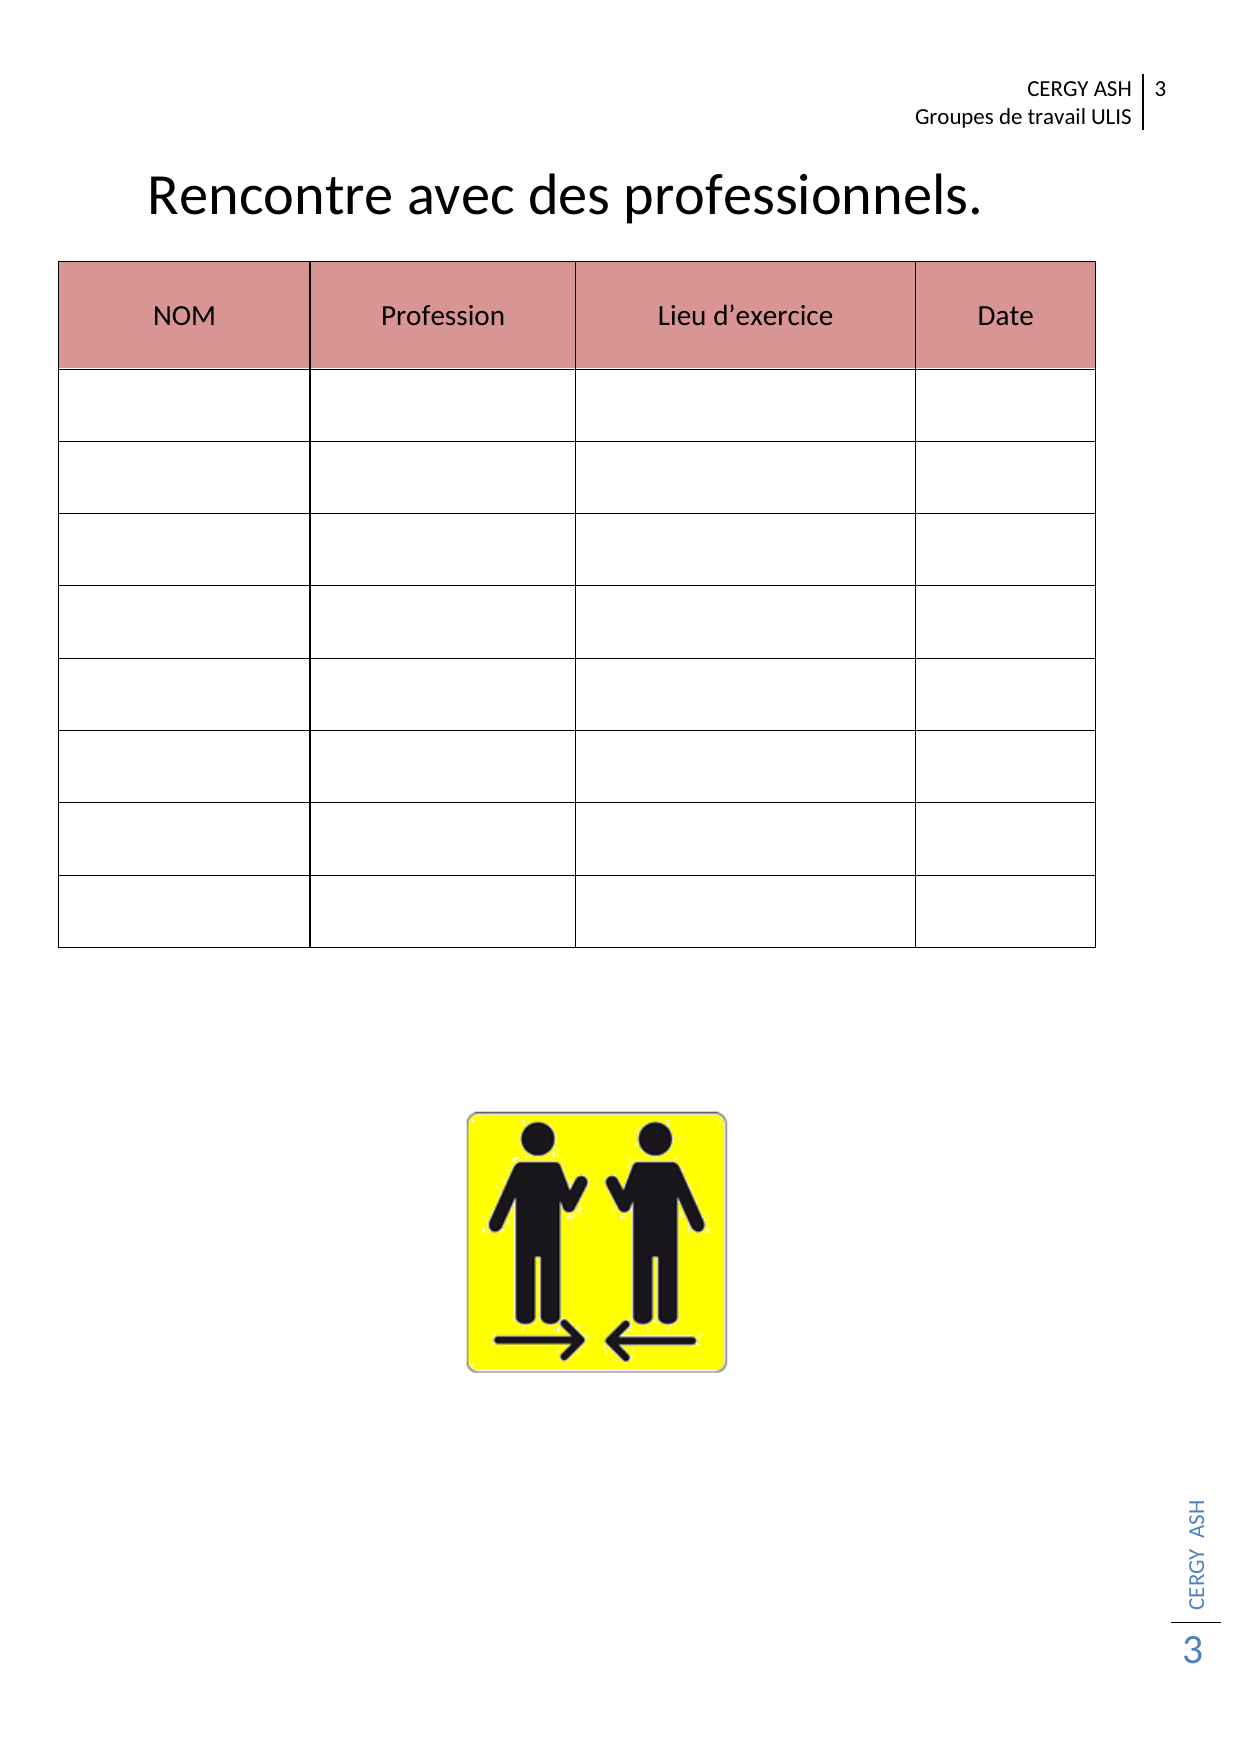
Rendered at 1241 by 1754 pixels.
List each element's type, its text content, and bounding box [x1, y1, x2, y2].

table_cell [311, 514, 575, 585]
table_cell [576, 876, 915, 947]
table_header Profession [311, 262, 575, 368]
table_cell [59, 659, 309, 730]
table_header Lieu d’exercice [576, 262, 915, 368]
text Rencontre avec des professionnels. [148, 158, 1152, 229]
table_cell [311, 370, 575, 441]
table_cell [576, 442, 915, 513]
table_cell [916, 442, 1095, 513]
table_cell [916, 876, 1095, 947]
table_header Date [916, 262, 1095, 368]
table_cell [916, 514, 1095, 585]
table_cell [576, 586, 915, 658]
table_cell [576, 370, 915, 441]
table_cell [59, 370, 309, 441]
table_cell [916, 659, 1095, 730]
table_cell [59, 514, 309, 585]
table_cell [311, 731, 575, 802]
table_cell [311, 803, 575, 874]
table_cell [916, 586, 1095, 658]
picture [464, 1110, 732, 1384]
table_cell [311, 659, 575, 730]
table_cell [576, 514, 915, 585]
table_cell [59, 586, 309, 658]
table_cell [576, 731, 915, 802]
table_cell [576, 659, 915, 730]
table_cell [311, 442, 575, 513]
table_cell [916, 731, 1095, 802]
table_cell [576, 803, 915, 874]
table_cell [59, 803, 309, 874]
table_cell [311, 876, 575, 947]
table_cell [59, 442, 309, 513]
table_cell [311, 586, 575, 658]
table_cell [59, 876, 309, 947]
table_cell [916, 370, 1095, 441]
table_header NOM [59, 262, 309, 368]
table_cell [916, 803, 1095, 874]
table_cell [59, 731, 309, 802]
